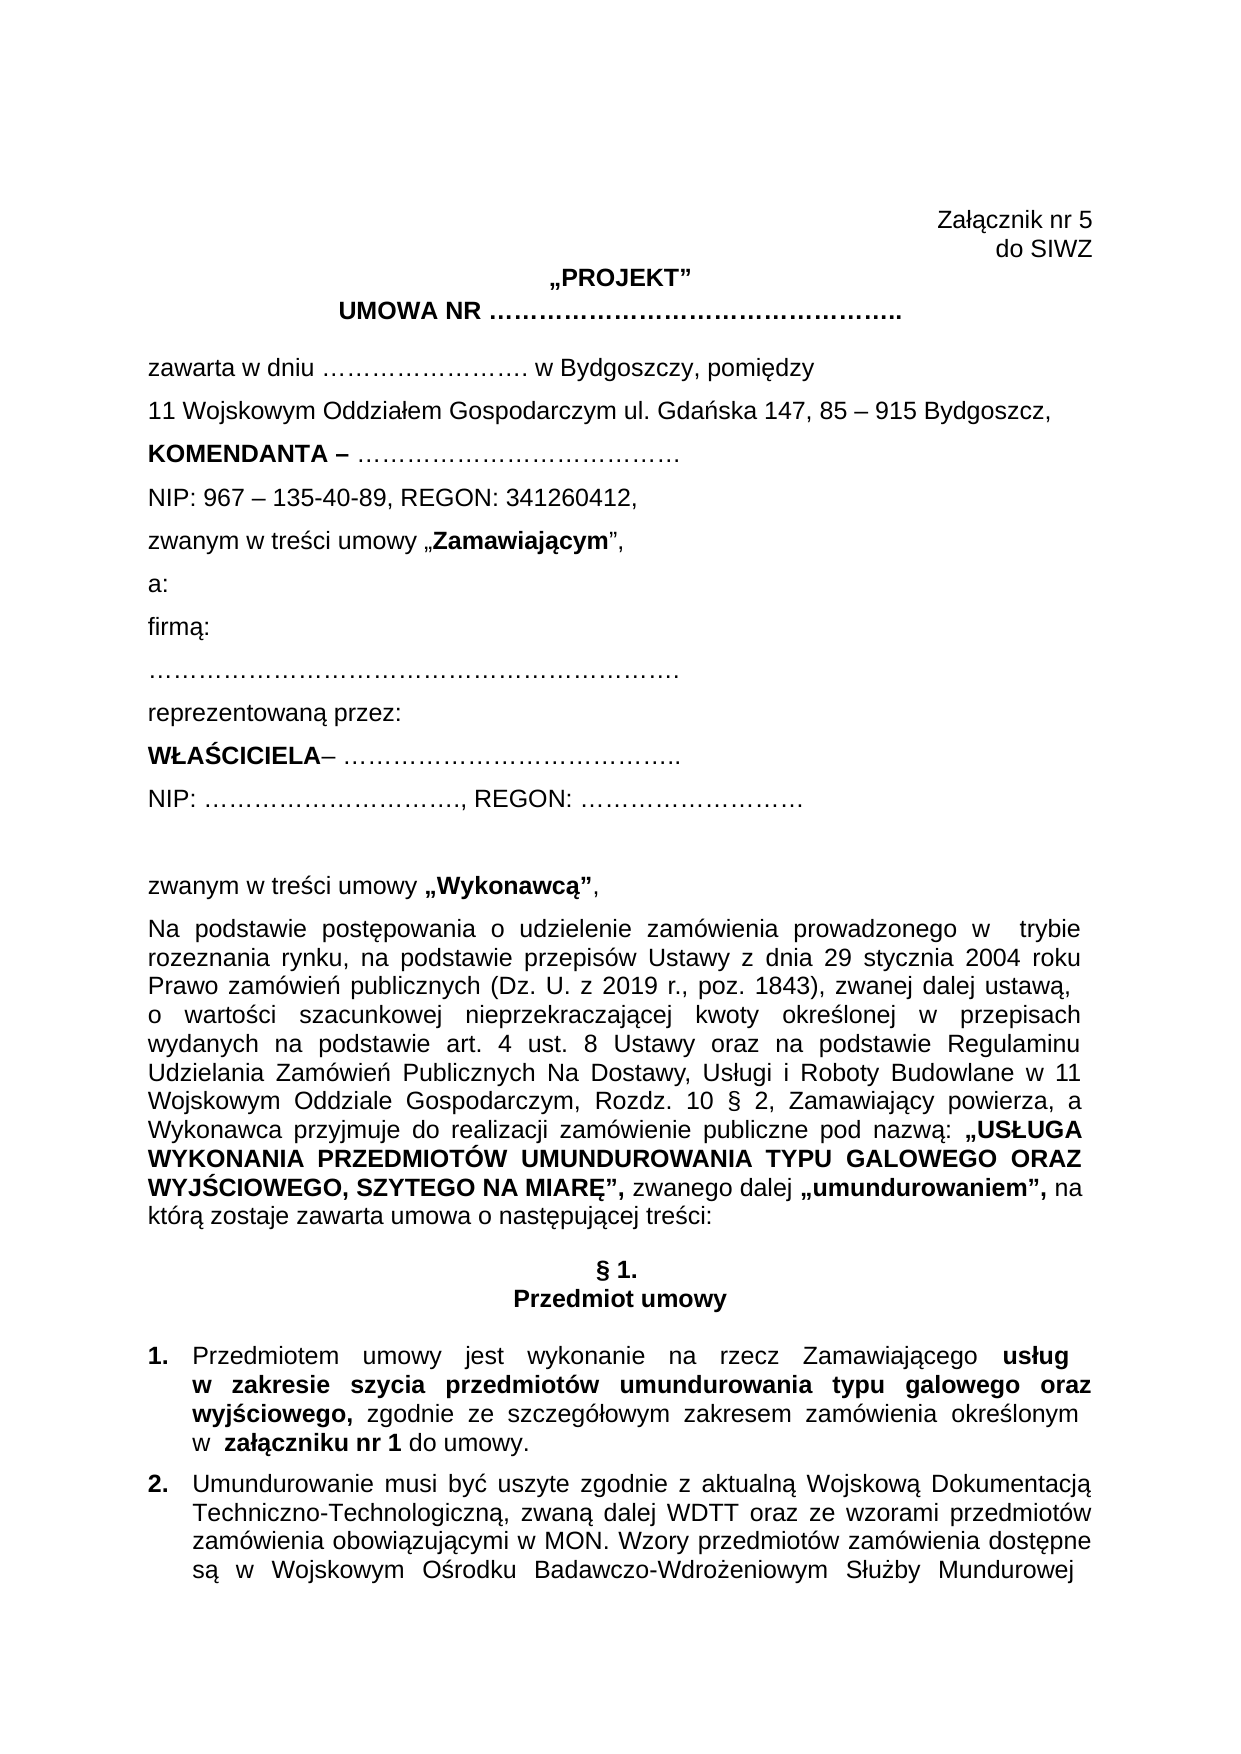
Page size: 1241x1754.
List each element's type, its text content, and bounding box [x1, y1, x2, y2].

text NIP: 967 – 135-40-89, REGON: 341260412, [148, 483, 1092, 511]
text UMOWA NR ………………………………………….. [148, 296, 1092, 324]
text firmą: [148, 612, 1092, 641]
text Załącznik nr 5 [590, 205, 1092, 234]
text 11 Wojskowym Oddziałem Gospodarczym ul. Gdańska 147, 85 – 915 Bydgoszcz, [148, 396, 1092, 425]
list Przedmiotem umowy jest wykonanie na rzecz Zamawiającego usług w zakresie szycia przedmiotów umundurowania typu galowego oraz wyjściowego, zgodnie ze szczegółowym zakresem zamówienia określonym w załączniku nr 1 do umowy. [148, 1341, 1092, 1456]
text a: [148, 569, 1092, 598]
text zwanym w treści umowy „Zamawiającym”, [148, 526, 1092, 554]
text NIP: …………………………., REGON: ……………………… [148, 784, 1092, 813]
text WŁAŚCICIELA– ………………………………….. [148, 741, 1092, 770]
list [148, 1469, 1092, 1584]
text „PROJEKT” [148, 263, 1092, 291]
text zwanym w treści umowy „Wykonawcą”, [148, 871, 1092, 899]
text zawarta w dniu ……………………. w Bydgoszczy, pomiędzy [148, 353, 1092, 382]
text Na podstawie postępowania o udzielenie zamówienia prowadzonego w trybie rozeznania rynku, na podstawie przepisów Ustawy z dnia 29 stycznia 2004 roku Prawo zamówień publicznych (Dz. U. z 2019 r., poz. 1843), zwanej dalej ustawą, o wartości szacunkowej nieprzekraczającej kwoty określonej w przepisach wydanych na podstawie art. 4 ust. 8 Ustawy oraz na podstawie Regulaminu Udzielania Zamówień Publicznych Na Dostawy, Usługi i Roboty Budowlane w 11 Wojskowym Oddziale Gospodarczym, Rozdz. 10 § 2, Zamawiający powierza, a Wykonawca przyjmuje do realizacji zamówienie publiczne pod nazwą: „USŁUGA WYKONANIA PRZEDMIOTÓW UMUNDUROWANIA TYPU GALOWEGO ORAZ WYJŚCIOWEGO, SZYTEGO NA MIARĘ”, zwanego dalej „umundurowaniem”, na którą zostaje zawarta umowa o następującej treści: [148, 914, 1082, 1230]
text ………………………………………………………. reprezentowaną przez: [148, 655, 1092, 727]
text do SIWZ [590, 234, 1092, 263]
text KOMENDANTA – ………………………………… [148, 439, 1092, 468]
text § 1. Przedmiot umowy [148, 1255, 1092, 1313]
